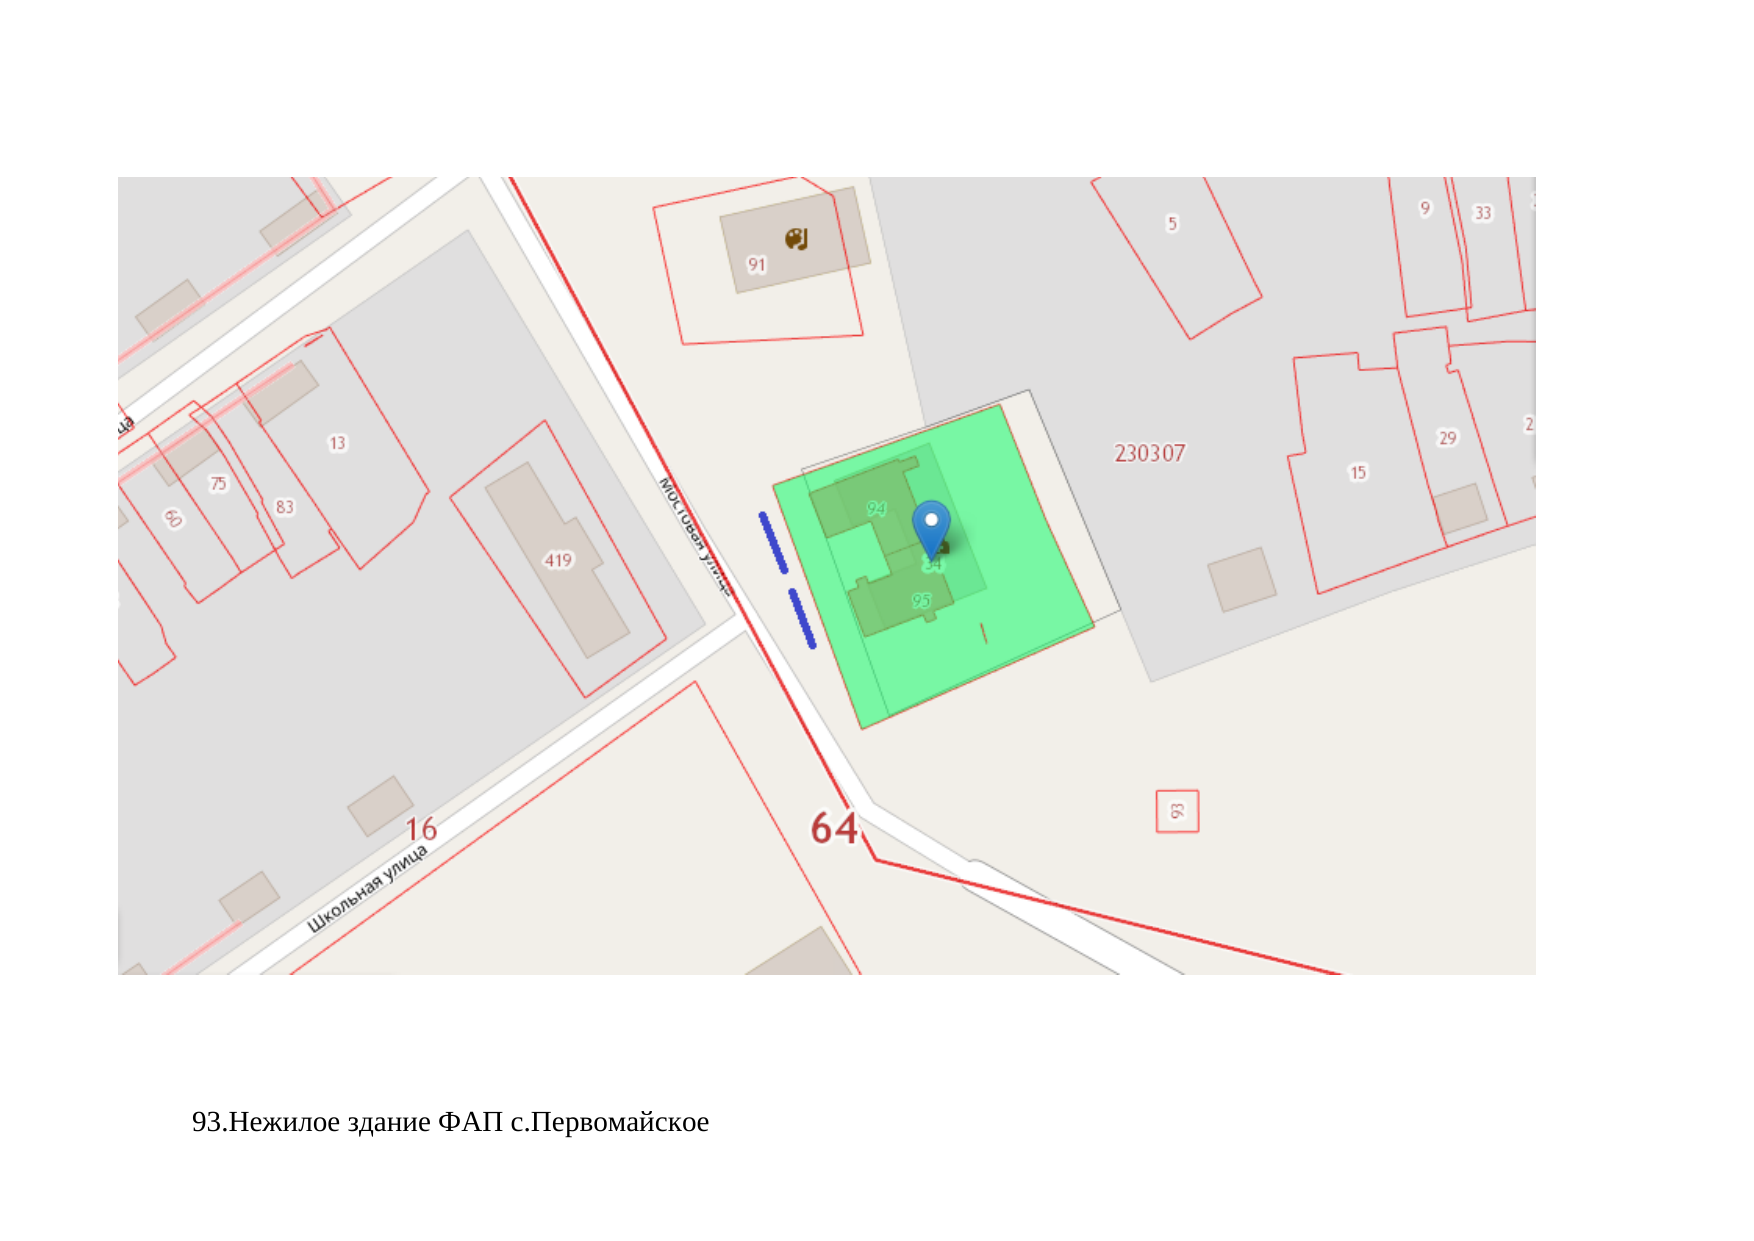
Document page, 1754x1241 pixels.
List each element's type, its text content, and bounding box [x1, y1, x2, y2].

picture [118, 177, 1536, 975]
text 93.Нежилое здание ФАП с.Первомайское [118, 1104, 1636, 1138]
